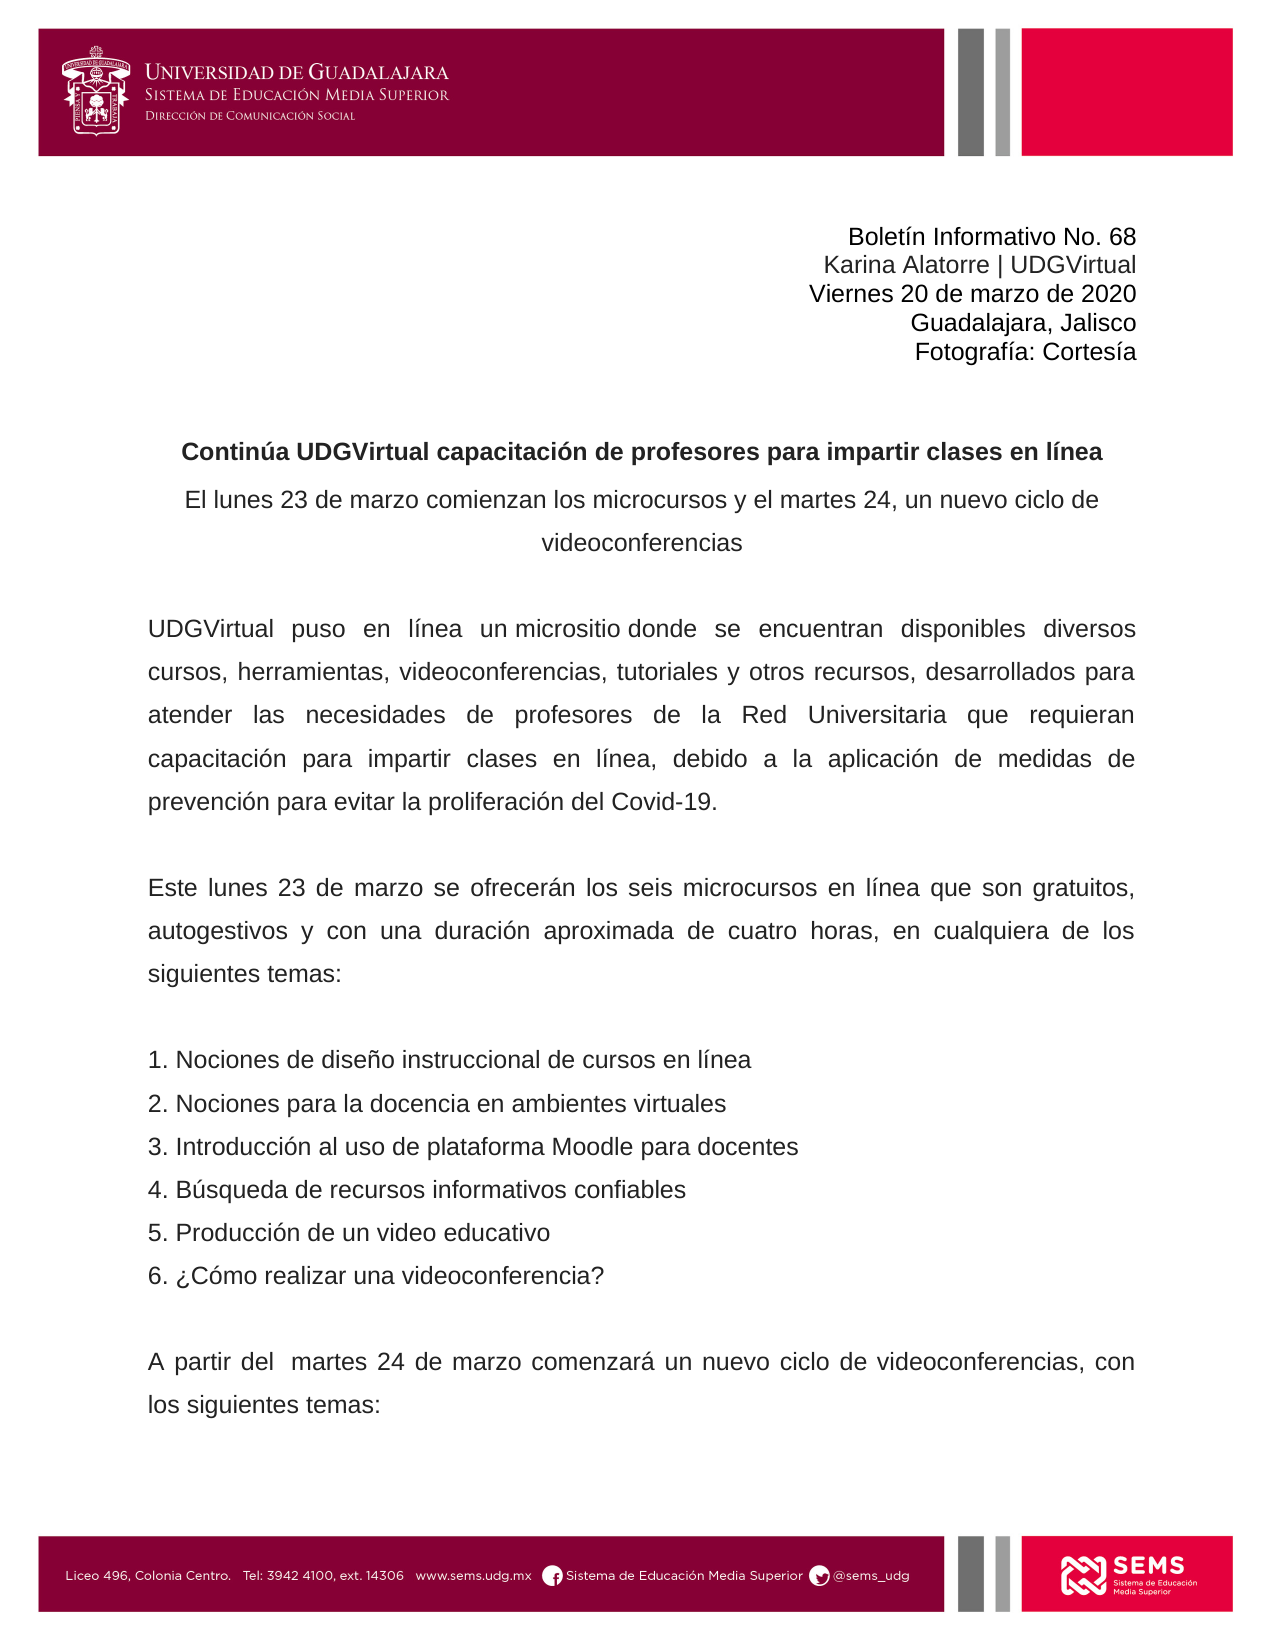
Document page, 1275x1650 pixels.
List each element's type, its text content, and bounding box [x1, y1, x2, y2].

text Viernes 20 de marzo de 2020 [148, 279, 1137, 308]
text Continúa UDGVirtual capacitación de profesores para impartir clases en línea [148, 437, 1137, 466]
text A partir del martes 24 de marzo comenzará un nuevo ciclo de videoconferencias, con los siguientes temas: [148, 1347, 1137, 1419]
text El lunes 23 de marzo comienzan los microcursos y el martes 24, un nuevo ciclo de videoconferencias [148, 485, 1137, 557]
text Boletín Informativo No. 68 [148, 221, 1137, 250]
text UDGVirtual puso en línea un micrositio donde se encuentran disponibles diversos cursos, herramientas, videoconferencias, tutoriales y otros recursos, desarrollados para atender las necesidades de profesores de la Red Universitaria que requieran capacitación para impartir clases en línea, debido a la aplicación de medidas de prevención para evitar la proliferación del Covid-19. [148, 614, 1137, 816]
text Karina Alatorre | UDGVirtual [148, 250, 1137, 279]
text Este lunes 23 de marzo se ofrecerán los seis microcursos en línea que son gratuitos, autogestivos y con una duración aproximada de cuatro horas, en cualquiera de los siguientes temas: [148, 873, 1137, 988]
text 3. Introducción al uso de plataforma Moodle para docentes [148, 1132, 1137, 1161]
text 4. Búsqueda de recursos informativos confiables [148, 1175, 1137, 1204]
text 2. Nociones para la docencia en ambientes virtuales [148, 1089, 1137, 1117]
text 6. ¿Cómo realizar una videoconferencia? [148, 1261, 1137, 1290]
picture [0, 0, 1273, 1647]
text 5. Producción de un video educativo [148, 1218, 1137, 1247]
text Guadalajara, Jalisco [148, 308, 1137, 336]
text 1. Nociones de diseño instruccional de cursos en línea [148, 1046, 1137, 1074]
text Fotografía: Cortesía [148, 336, 1137, 365]
